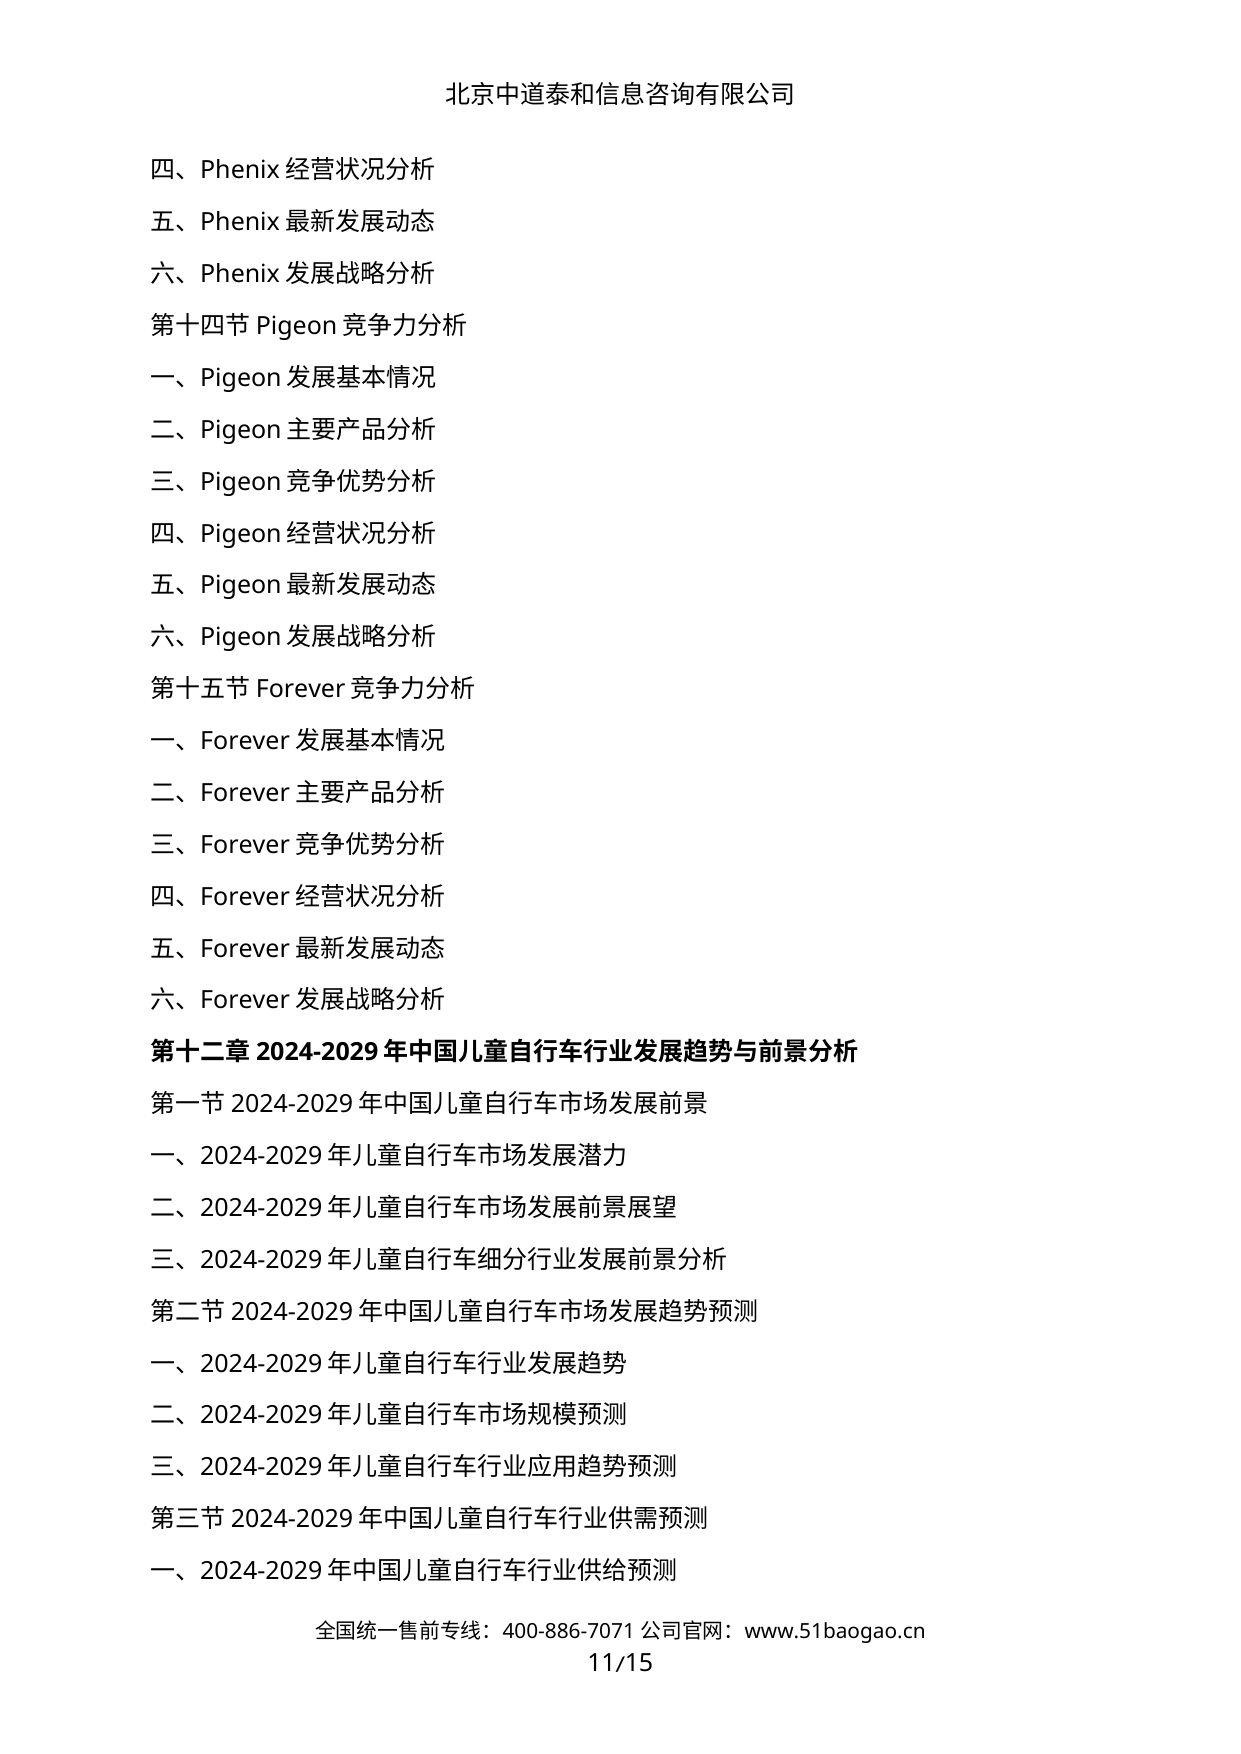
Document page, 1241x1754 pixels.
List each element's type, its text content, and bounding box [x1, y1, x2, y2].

text 一、Pigeon发展基本情况 [150, 357, 1090, 394]
text 三、Pigeon竞争优势分析 [150, 461, 1090, 497]
text 五、Forever最新发展动态 [150, 928, 1090, 964]
text 四、Phenix经营状况分析 [150, 150, 1090, 186]
text 六、Forever发展战略分析 [150, 980, 1090, 1016]
text 六、Phenix发展战略分析 [150, 254, 1090, 290]
text 二、Forever主要产品分析 [150, 772, 1090, 809]
text 一、2024-2029年中国儿童自行车行业供给预测 [150, 1551, 1090, 1587]
text 一、2024-2029年儿童自行车行业发展趋势 [150, 1343, 1090, 1379]
text 三、2024-2029年儿童自行车细分行业发展前景分析 [150, 1239, 1090, 1276]
text 第十二章 2024-2029年中国儿童自行车行业发展趋势与前景分析 [150, 1032, 1090, 1068]
text 二、Pigeon主要产品分析 [150, 409, 1090, 446]
text 第一节 2024-2029年中国儿童自行车市场发展前景 [150, 1084, 1090, 1120]
text 第十四节 Pigeon竞争力分析 [150, 306, 1090, 342]
text 四、Forever经营状况分析 [150, 876, 1090, 912]
text 第三节 2024-2029年中国儿童自行车行业供需预测 [150, 1499, 1090, 1535]
text 一、2024-2029年儿童自行车市场发展潜力 [150, 1136, 1090, 1172]
text 一、Forever发展基本情况 [150, 721, 1090, 757]
text 二、2024-2029年儿童自行车市场规模预测 [150, 1395, 1090, 1431]
text 二、2024-2029年儿童自行车市场发展前景展望 [150, 1187, 1090, 1224]
text 第十五节 Forever竞争力分析 [150, 669, 1090, 705]
text 五、Phenix最新发展动态 [150, 202, 1090, 238]
text 六、Pigeon发展战略分析 [150, 617, 1090, 653]
text 五、Pigeon最新发展动态 [150, 565, 1090, 601]
text 第二节 2024-2029年中国儿童自行车市场发展趋势预测 [150, 1291, 1090, 1327]
text 四、Pigeon经营状况分析 [150, 513, 1090, 549]
text 三、Forever竞争优势分析 [150, 824, 1090, 861]
text 三、2024-2029年儿童自行车行业应用趋势预测 [150, 1447, 1090, 1483]
